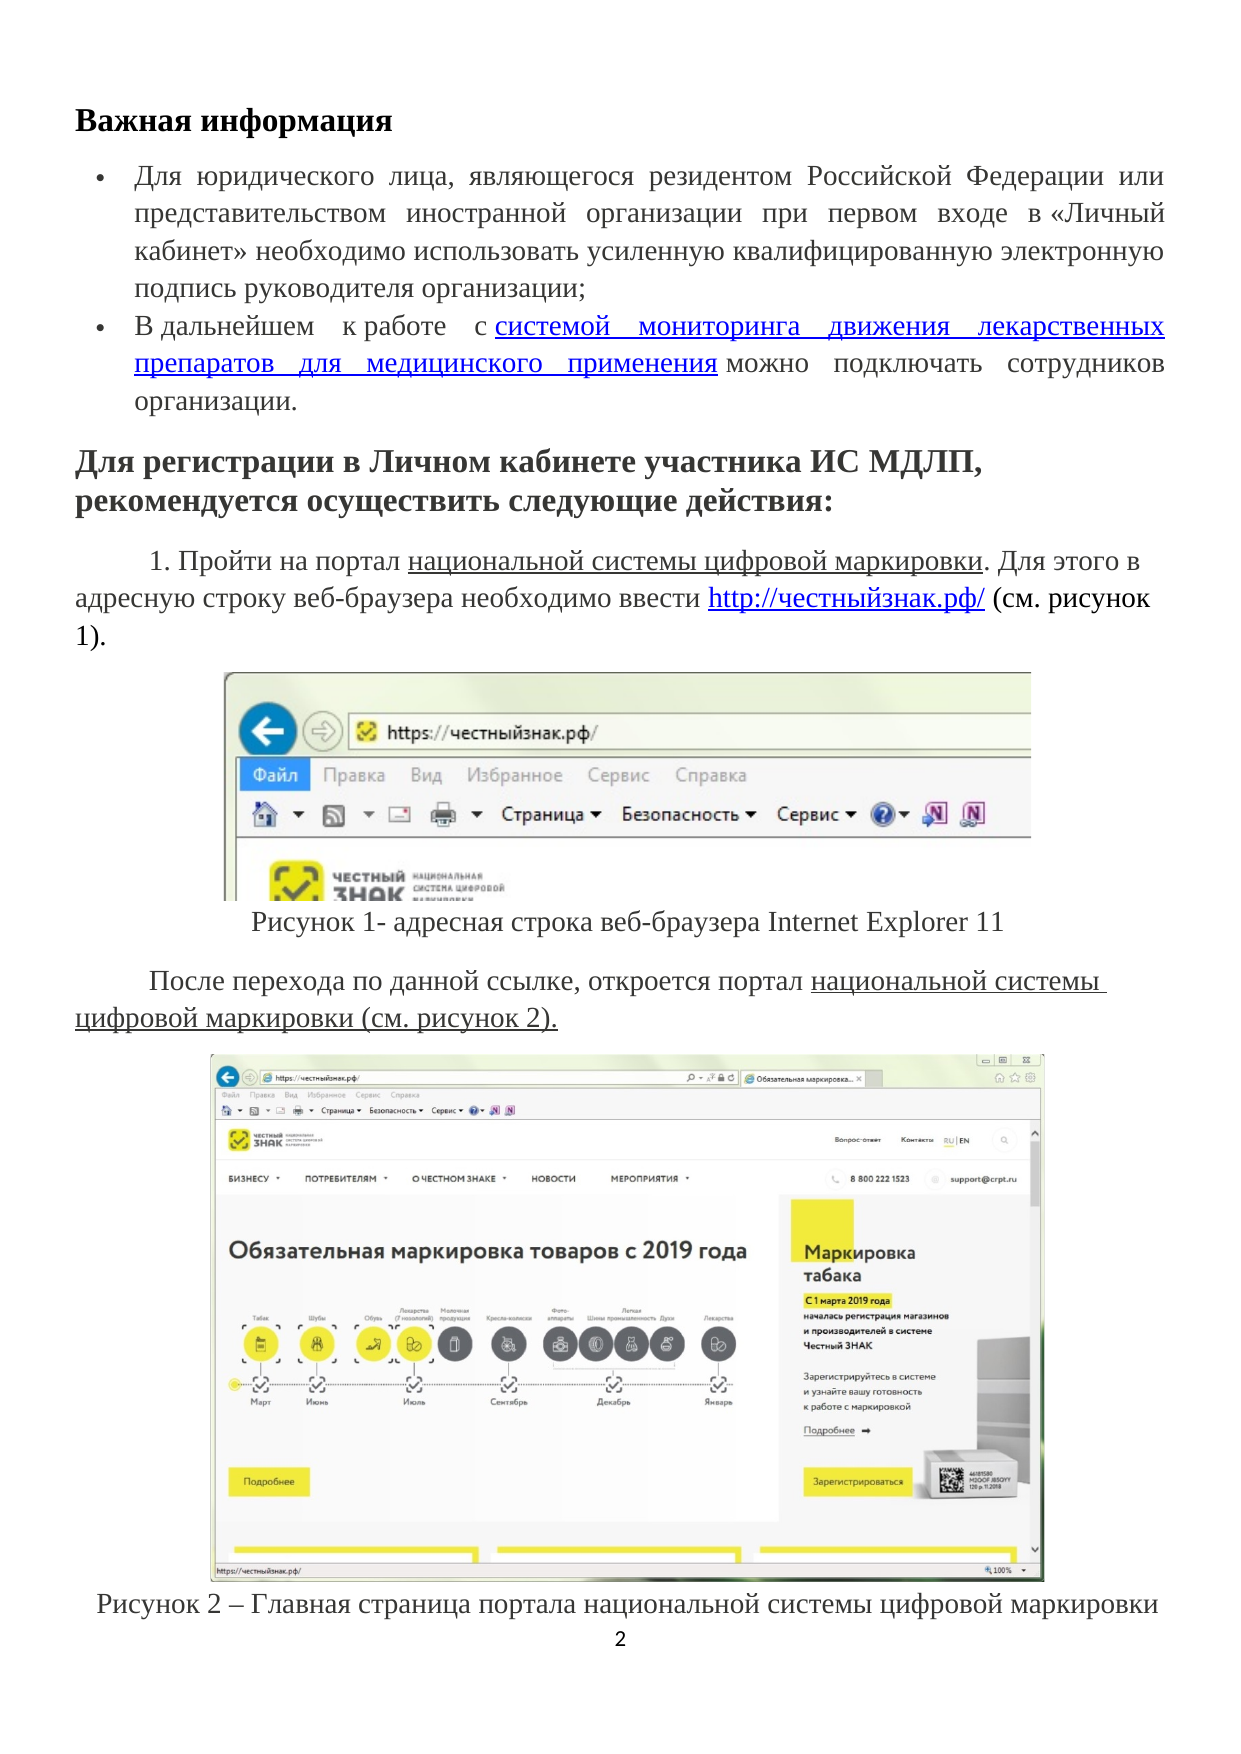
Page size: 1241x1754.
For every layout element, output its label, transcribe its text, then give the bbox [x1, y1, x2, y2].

picture [223, 672, 1032, 901]
text Рисунок 2 – Главная страница портала национальной системы цифровой маркировки [16, 1582, 1165, 1619]
list Для юридического лица, являющегося резидентом Российской Федерации или представительством иностранной организации при первом входе в «Личный кабинет» необходимо использовать усиленную квалифицированную электронную подпись руководителя организации; [97, 154, 1165, 304]
text Для регистрации в Личном кабинете участника ИС МДЛП, рекомендуется осуществить следующие действия: [75, 441, 1165, 518]
picture [210, 1054, 1045, 1582]
list В дальнейшем к работе с системой мониторинга движения лекарственных препаратов для медицинского применения можно подключать сотрудников организации. [97, 304, 1165, 416]
text 1. Пройти на портал национальной системы цифровой маркировки. Для этого в адресную строку веб-браузера необходимо ввести http://честныйзнак.рф/ (см. рисунок 1). [75, 539, 1165, 651]
text После перехода по данной ссылке, откроется портал национальной системы цифровой маркировки (см. рисунок 2). [75, 959, 1165, 1034]
text Важная информация [75, 100, 1165, 138]
text Рисунок 1- адресная строка веб-браузера Internet Explorer 11 [16, 900, 1165, 938]
